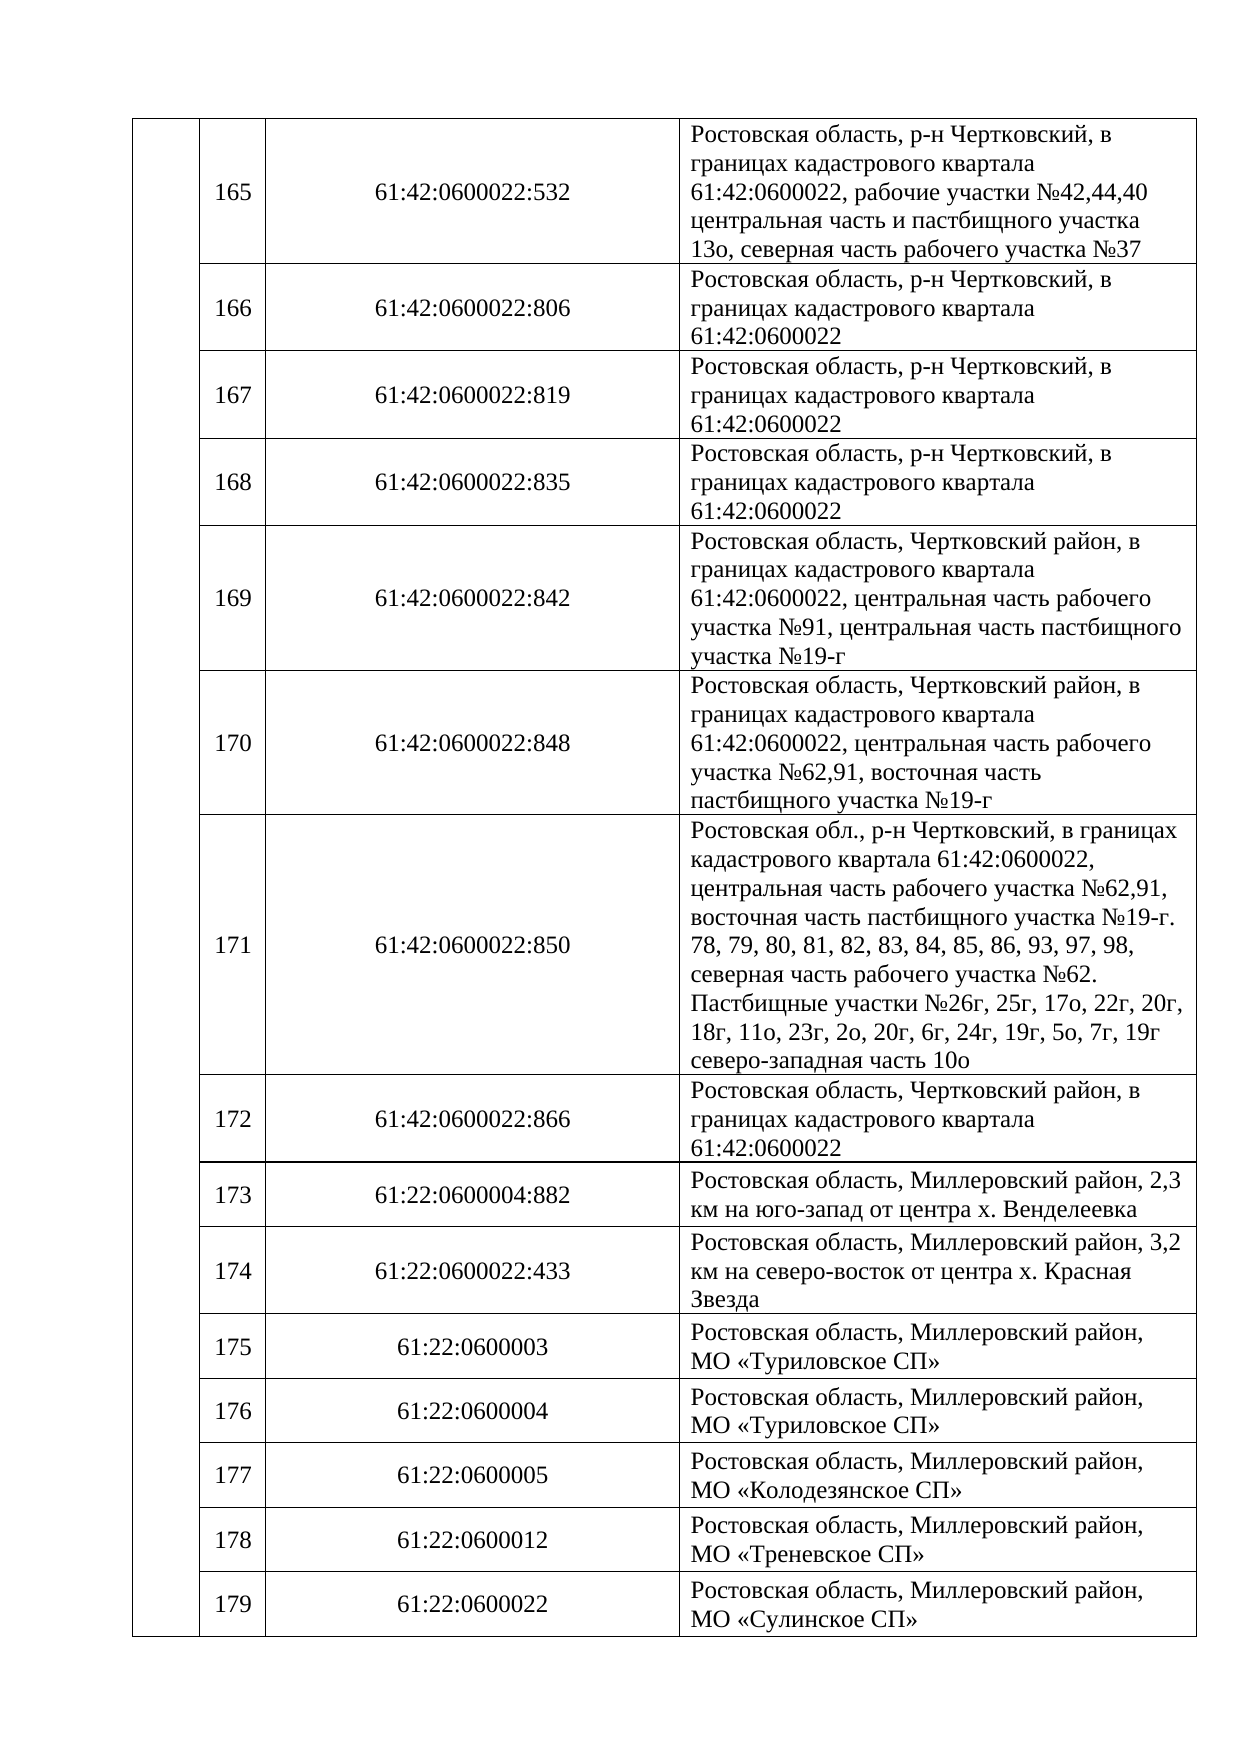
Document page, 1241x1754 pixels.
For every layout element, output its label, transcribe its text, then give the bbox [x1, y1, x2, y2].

table_cell 61:22:0600004 [266, 1379, 679, 1442]
table_cell Ростовская область, р-н Чертковский, в границах кадастрового квартала 61:42:0600022 [680, 351, 1196, 437]
table_cell 168 [200, 439, 265, 525]
table_cell Ростовская область, р-н Чертковский, в границах кадастрового квартала 61:42:0600022 [680, 439, 1196, 525]
table_cell 61:22:0600012 [266, 1508, 679, 1571]
table_cell 170 [200, 671, 265, 814]
table_cell 171 [200, 815, 265, 1074]
table_cell 177 [200, 1443, 265, 1507]
table_cell 169 [200, 526, 265, 669]
table_cell 61:42:0600022:835 [266, 439, 679, 525]
table_cell 61:22:0600005 [266, 1443, 679, 1507]
table_cell 61:42:0600022:848 [266, 671, 679, 814]
table_cell Ростовская область, Миллеровский район, 2,3 км на юго-запад от центра х. Венделеевка [680, 1163, 1196, 1226]
table_cell 175 [200, 1314, 265, 1378]
table_cell 61:42:0600022:532 [266, 119, 679, 263]
table_cell Ростовская обл., р-н Чертковский, в границах кадастрового квартала 61:42:0600022, центральная часть рабочего участка №62,91, восточная часть пастбищного участка №19-г. 78, 79, 80, 81, 82, 83, 84, 85, 86, 93, 97, 98, северная часть рабочего участка №62. Пастбищные участки №26г, 25г, 17о, 22г, 20г, 18г, 11о, 23г, 2о, 20г, 6г, 24г, 19г, 5о, 7г, 19г северо-западная часть 10о [680, 815, 1196, 1074]
table_cell 61:22:0600004:882 [266, 1163, 679, 1226]
table_cell 61:42:0600022:850 [266, 815, 679, 1074]
table_cell 61:42:0600022:842 [266, 526, 679, 669]
table_cell Ростовская область, Чертковский район, в границах кадастрового квартала 61:42:0600022, центральная часть рабочего участка №62,91, восточная часть пастбищного участка №19-г [680, 671, 1196, 814]
table_cell Ростовская область, р-н Чертковский, в границах кадастрового квартала 61:42:0600022 [680, 264, 1196, 350]
table_cell 61:22:0600022:433 [266, 1227, 679, 1313]
table_cell 173 [200, 1163, 265, 1226]
table_cell 61:22:0600003 [266, 1314, 679, 1378]
table_cell 61:22:0600022 [266, 1572, 679, 1636]
table_cell Ростовская область, Чертковский район, в границах кадастрового квартала 61:42:0600022, центральная часть рабочего участка №91, центральная часть пастбищного участка №19-г [680, 526, 1196, 669]
table_cell 61:42:0600022:819 [266, 351, 679, 437]
table_cell Ростовская область, Миллеровский район, 3,2 км на северо-восток от центра х. Красная Звезда [680, 1227, 1196, 1313]
table_cell 166 [200, 264, 265, 350]
table_cell 165 [200, 119, 265, 263]
table_cell 61:42:0600022:806 [266, 264, 679, 350]
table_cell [680, 1572, 1196, 1636]
table_cell 178 [200, 1508, 265, 1571]
table_cell 172 [200, 1075, 265, 1161]
table_cell 179 [200, 1572, 265, 1636]
table_cell 174 [200, 1227, 265, 1313]
table_cell 176 [200, 1379, 265, 1442]
table_cell Ростовская область, Миллеровский район, МО «Туриловское СП» [680, 1314, 1196, 1378]
table_cell Ростовская область, Миллеровский район, МО «Туриловское СП» [680, 1379, 1196, 1442]
table_cell Ростовская область, Миллеровский район, МО «Треневское СП» [680, 1508, 1196, 1571]
table_cell 61:42:0600022:866 [266, 1075, 679, 1161]
table_cell Ростовская область, р-н Чертковский, в границах кадастрового квартала 61:42:0600022, рабочие участки №42,44,40 центральная часть и пастбищного участка 13о, северная часть рабочего участка №37 [680, 119, 1196, 263]
table_cell Ростовская область, Миллеровский район, МО «Колодезянское СП» [680, 1443, 1196, 1507]
table_cell Ростовская область, Чертковский район, в границах кадастрового квартала 61:42:0600022 [680, 1075, 1196, 1161]
table_cell 167 [200, 351, 265, 437]
